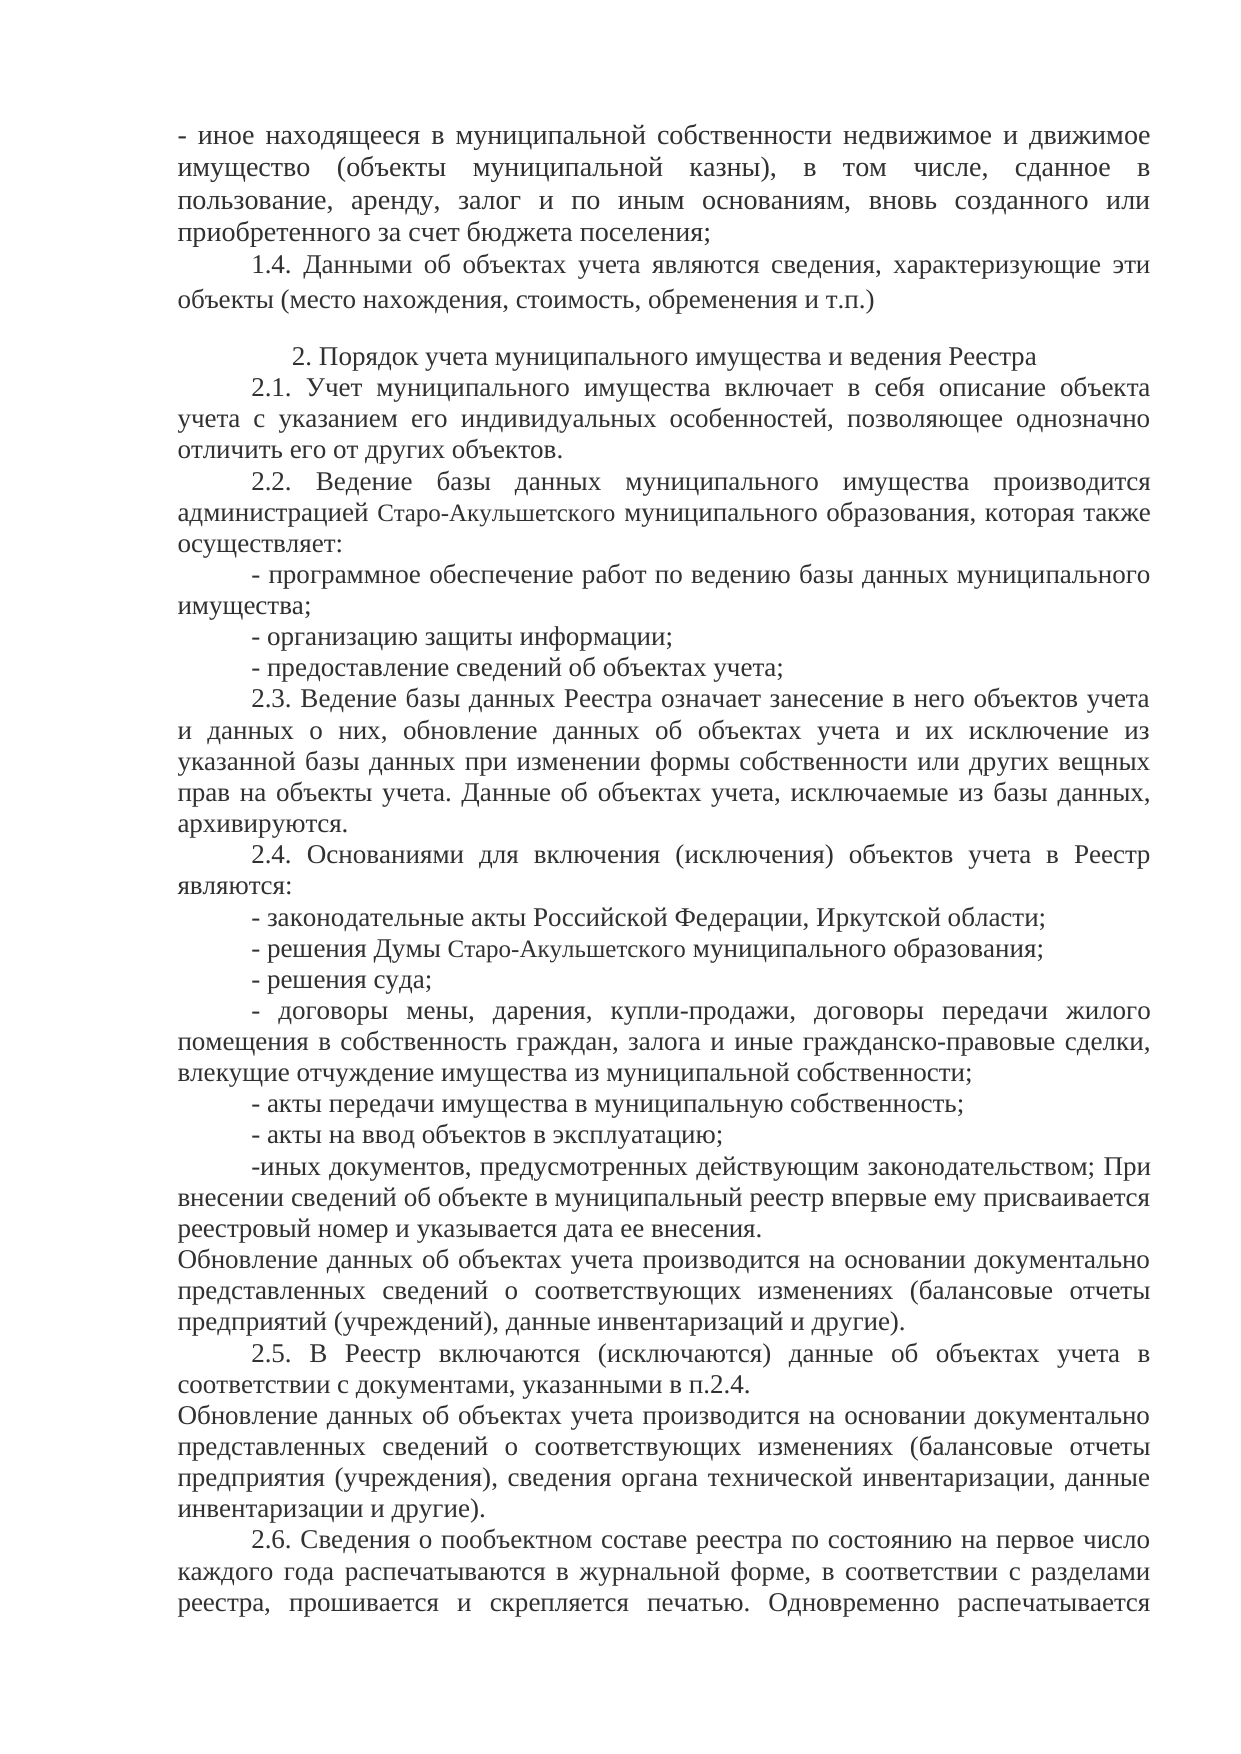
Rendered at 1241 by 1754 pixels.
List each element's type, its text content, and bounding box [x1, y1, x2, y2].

text - программное обеспечение работ по ведению базы данных муниципального имущества; [177, 558, 1152, 620]
text - решения Думы Старо-Акульшетского муниципального образования; [177, 932, 1152, 963]
text - акты передачи имущества в муниципальную собственность; [177, 1087, 1152, 1119]
text - договоры мены, дарения, купли-продажи, договоры передачи жилого помещения в собственность граждан, залога и иные гражданско-правовые сделки, влекущие отчуждение имущества из муниципальной собственности; [177, 994, 1152, 1087]
text Обновление данных об объектах учета производится на основании документально представленных сведений о соответствующих изменениях (балансовые отчеты предприятий (учреждений), данные инвентаризаций и другие). [177, 1243, 1152, 1337]
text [177, 1523, 1152, 1617]
text Обновление данных об объектах учета производится на основании документально представленных сведений о соответствующих изменениях (балансовые отчеты предприятия (учреждения), сведения органа технической инвентаризации, данные инвентаризации и другие). [177, 1399, 1152, 1523]
text - иное находящееся в муниципальной собственности недвижимое и движимое имущество (объекты муниципальной казны), в том числе, сданное в пользование, аренду, залог и по иным основаниям, вновь созданного или приобретенного за счет бюджета поселения; [177, 118, 1152, 248]
text 2.3. Ведение базы данных Реестра означает занесение в него объектов учета и данных о них, обновление данных об объектах учета и их исключение из указанной базы данных при изменении формы собственности или других вещных прав на объекты учета. Данные об объектах учета, исключаемые из базы данных, архивируются. [177, 683, 1152, 838]
text 1.4. Данными об объектах учета являются сведения, характеризующие эти объекты (место нахождения, стоимость, обременения и т.п.) [177, 248, 1152, 314]
text 2.1. Учет муниципального имущества включает в себя описание объекта учета с указанием его индивидуальных особенностей, позволяющее однозначно отличить его от других объектов. [177, 371, 1152, 464]
text - организацию защиты информации; [177, 620, 1152, 651]
text 2.2. Ведение базы данных муниципального имущества производится администрацией Старо-Акульшетского муниципального образования, которая также осуществляет: [177, 464, 1152, 558]
text -иных документов, предусмотренных действующим законодательством; При внесении сведений об объекте в муниципальный реестр впервые ему присваивается реестровый номер и указывается дата ее внесения. [177, 1150, 1152, 1243]
text 2.5. В Реестр включаются (исключаются) данные об объектах учета в соответствии с документами, указанными в п.2.4. [177, 1337, 1152, 1399]
text 2. Порядок учета муниципального имущества и ведения Реестра [177, 340, 1152, 371]
text - акты на ввод объектов в эксплуатацию; [177, 1119, 1152, 1150]
text - предоставление сведений об объектах учета; [177, 651, 1152, 683]
text - законодательные акты Российской Федерации, Иркутской области; [177, 901, 1152, 932]
text - решения суда; [177, 963, 1152, 994]
text 2.4. Основаниями для включения (исключения) объектов учета в Реестр являются: [177, 838, 1152, 901]
